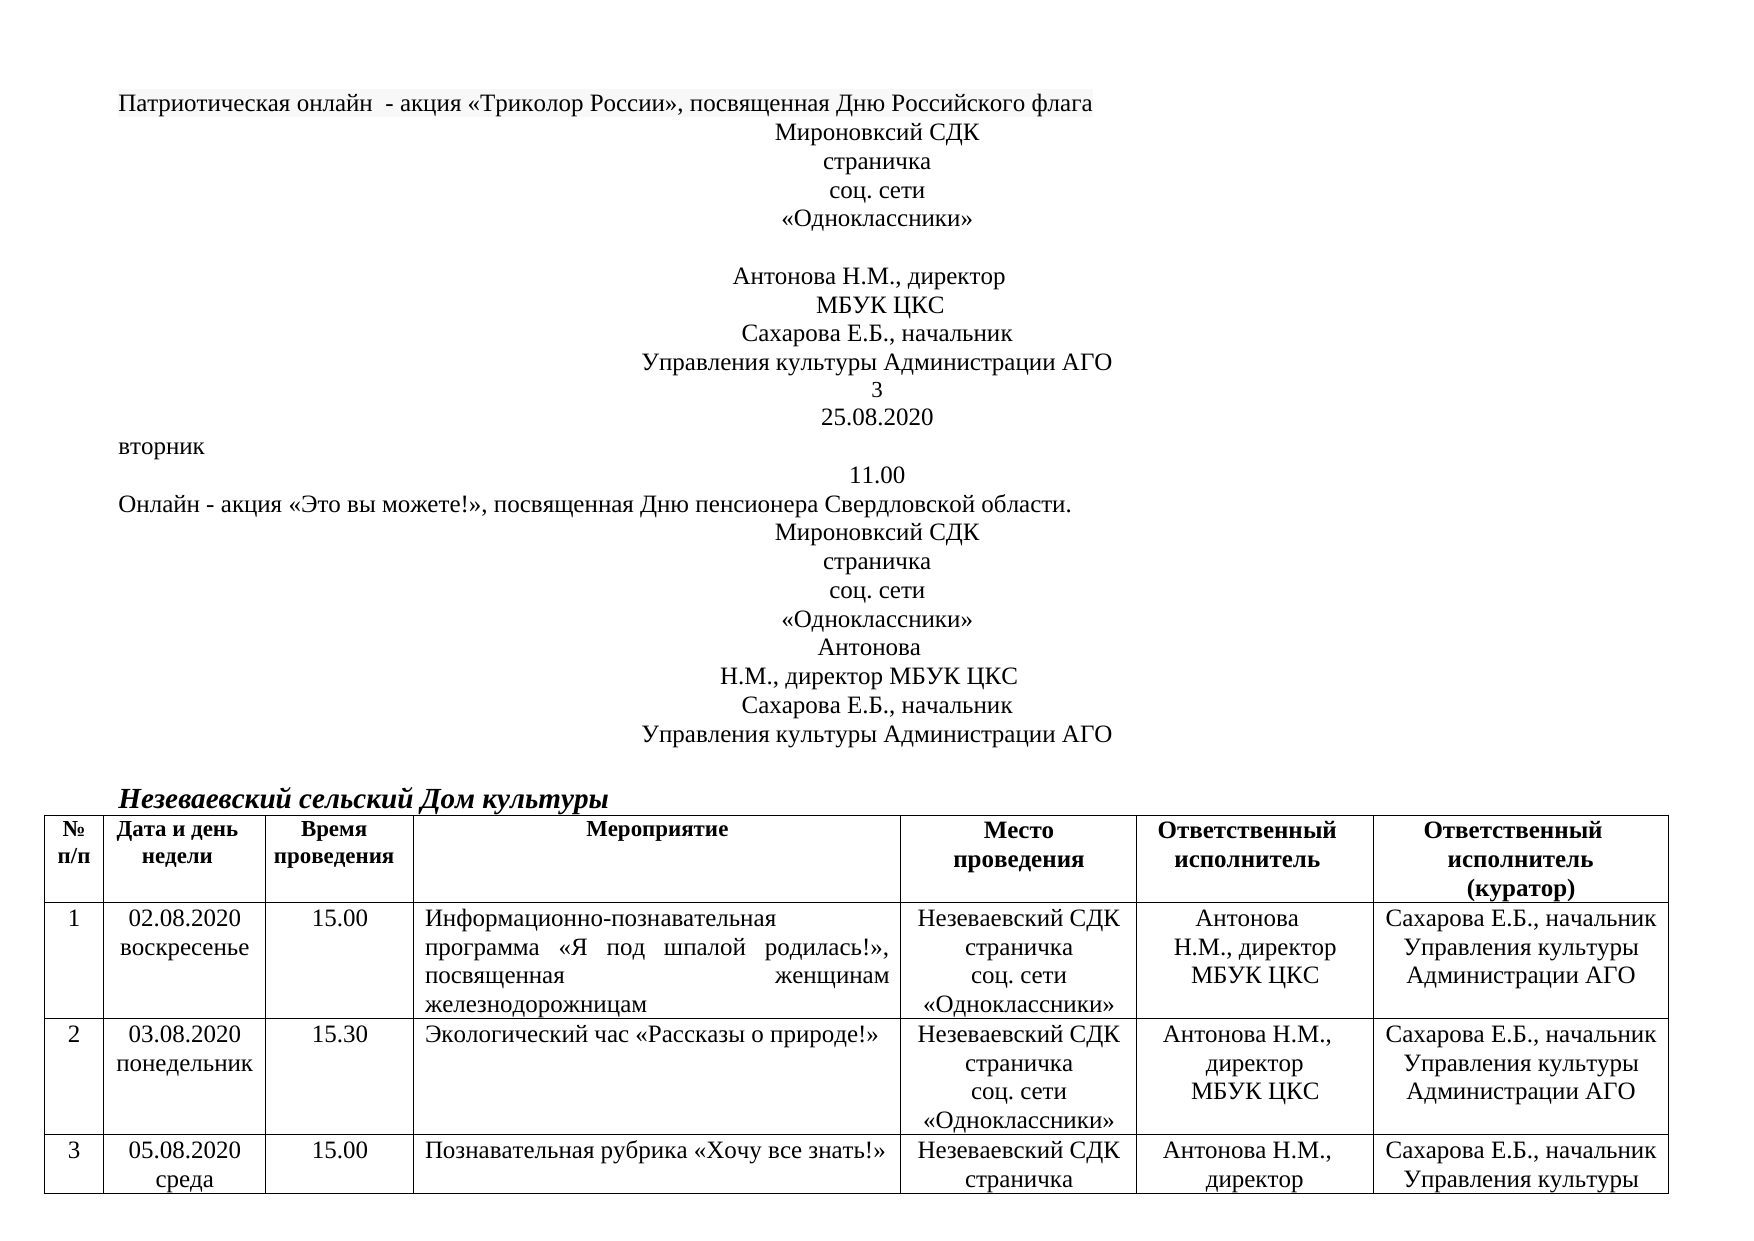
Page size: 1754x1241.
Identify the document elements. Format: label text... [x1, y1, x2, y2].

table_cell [1374, 1135, 1668, 1192]
table_cell Незеваевский СДК страничка соц. сети «Одноклассники» [901, 903, 1136, 1018]
table_cell Антонова Н.М., директор МБУК ЦКС [1137, 903, 1373, 1018]
table_cell 1 [45, 903, 103, 1018]
table_cell 15.30 [266, 1019, 413, 1134]
table_cell 02.08.2020 воскресенье [104, 903, 265, 1018]
table_cell Антонова Н.М., директор МБУК ЦКС [1137, 1019, 1373, 1134]
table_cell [1137, 1135, 1373, 1192]
table_cell 05.08.2020 среда [104, 1135, 265, 1192]
table_header Мероприятие [414, 816, 900, 902]
text Незеваевский сельский Дом культуры [118, 781, 1636, 814]
table_header № п/п [45, 816, 103, 902]
table_header Дата и день недели [104, 816, 265, 902]
table_cell Незеваевский СДК страничка соц. сети «Одноклассники» [901, 1019, 1136, 1134]
table_header Время проведения [266, 816, 413, 902]
table_cell Сахарова Е.Б., начальник Управления культуры Администрации АГО [1374, 903, 1668, 1018]
table_cell 15.00 [266, 1135, 413, 1192]
table_cell 2 [45, 1019, 103, 1134]
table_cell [901, 1135, 1136, 1192]
table_cell Информационно-познавательная программа «Я под шпалой родилась!», посвященная женщинам железнодорожницам [414, 903, 900, 1018]
table_header Место проведения [901, 816, 1136, 902]
table_cell 03.08.2020 понедельник [104, 1019, 265, 1134]
table_header Ответственный исполнитель (куратор) [1374, 816, 1668, 902]
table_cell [414, 1135, 900, 1192]
table_cell Экологический час «Рассказы о природе!» [414, 1019, 900, 1134]
table_cell Сахарова Е.Б., начальник Управления культуры Администрации АГО [1374, 1019, 1668, 1134]
table_cell 15.00 [266, 903, 413, 1018]
table_cell 3 [45, 1135, 103, 1192]
table_header Ответственный исполнитель [1137, 816, 1373, 902]
